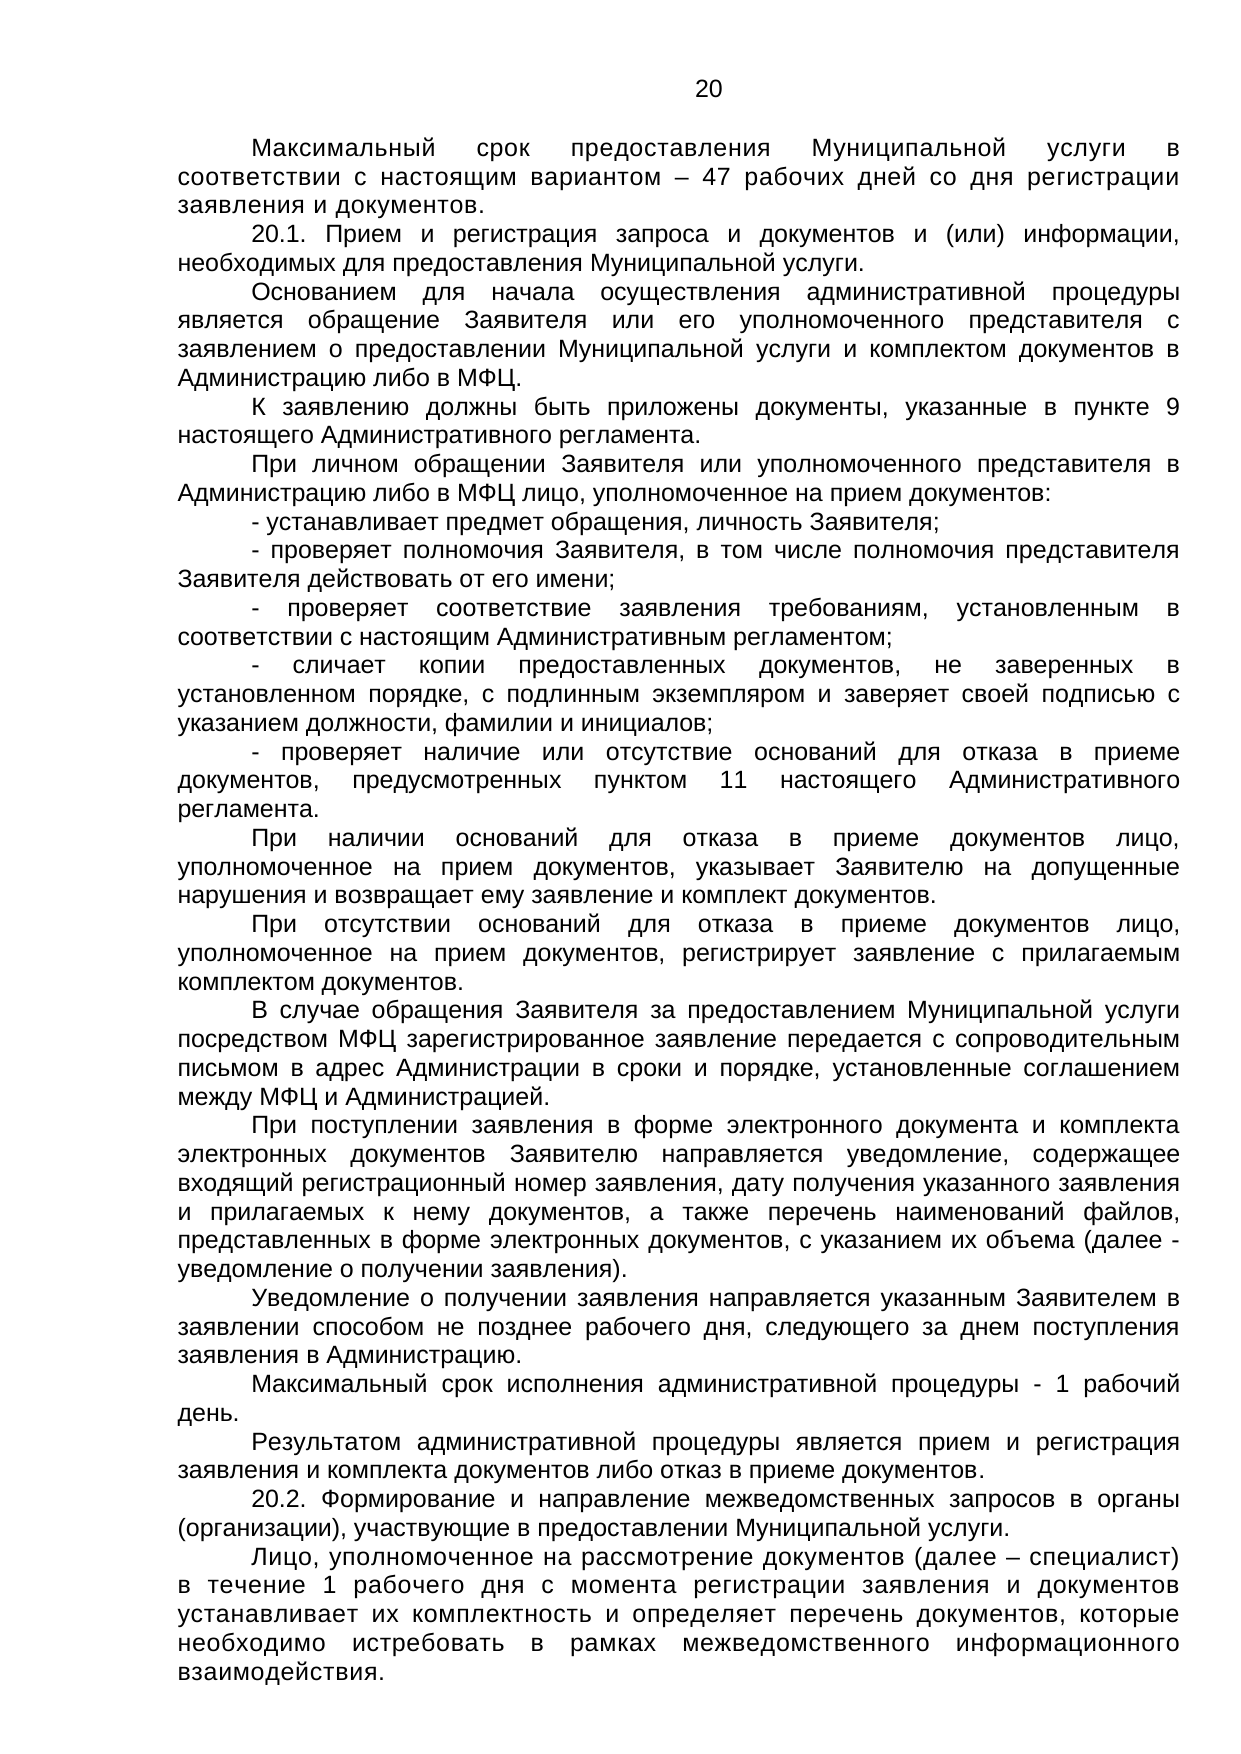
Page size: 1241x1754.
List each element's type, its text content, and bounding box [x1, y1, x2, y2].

text - устанавливает предмет обращения, личность Заявителя; [177, 507, 1181, 535]
text В случае обращения Заявителя за предоставлением Муниципальной услуги посредством МФЦ зарегистрированное заявление передается с сопроводительным письмом в адрес Администрации в сроки и порядке, установленные соглашением между МФЦ и Администрацией. [177, 995, 1181, 1110]
text При наличии оснований для отказа в приеме документов лицо, уполномоченное на прием документов, указывает Заявителю на допущенные нарушения и возвращает ему заявление и комплект документов. [177, 823, 1181, 909]
text 20.1. Прием и регистрация запроса и документов и (или) информации, необходимых для предоставления Муниципальной услуги. [177, 219, 1181, 277]
text При отсутствии оснований для отказа в приеме документов лицо, уполномоченное на прием документов, регистрирует заявление с прилагаемым комплектом документов. [177, 909, 1181, 995]
text При личном обращении Заявителя или уполномоченного представителя в Администрацию либо в МФЦ лицо, уполномоченное на прием документов: [177, 449, 1181, 507]
text Уведомление о получении заявления направляется указанным Заявителем в заявлении способом не позднее рабочего дня, следующего за днем поступления заявления в Администрацию. [177, 1283, 1181, 1369]
text - сличает копии предоставленных документов, не заверенных в установленном порядке, с подлинным экземпляром и заверяет своей подписью с указанием должности, фамилии и инициалов; [177, 650, 1181, 737]
text - проверяет полномочия Заявителя, в том числе полномочия представителя Заявителя действовать от его имени; [177, 535, 1181, 593]
text К заявлению должны быть приложены документы, указанные в пункте 9 настоящего Административного регламента. [177, 392, 1181, 449]
text - проверяет наличие или отсутствие оснований для отказа в приеме документов, предусмотренных пунктом 11 настоящего Административного регламента. [177, 737, 1181, 823]
text Основанием для начала осуществления административной процедуры является обращение Заявителя или его уполномоченного представителя с заявлением о предоставлении Муниципальной услуги и комплектом документов в Администрацию либо в МФЦ. [177, 277, 1181, 392]
text Максимальный срок предоставления Муниципальной услуги в соответствии с настоящим вариантом – 47 рабочих дней со дня регистрации заявления и документов. [177, 133, 1181, 219]
text - проверяет соответствие заявления требованиям, установленным в соответствии с настоящим Административным регламентом; [177, 593, 1181, 650]
text Результатом административной процедуры является прием и регистрация заявления и комплекта документов либо отказ в приеме документов. [177, 1427, 1181, 1484]
text Лицо, уполномоченное на рассмотрение документов (далее – специалист) в течение 1 рабочего дня с момента регистрации заявления и документов устанавливает их комплектность и определяет перечень документов, которые необходимо истребовать в рамках межведомственного информационного взаимодействия. [177, 1542, 1181, 1685]
text Максимальный срок исполнения административной процедуры - 1 рабочий день. [177, 1369, 1181, 1427]
text При поступлении заявления в форме электронного документа и комплекта электронных документов Заявителю направляется уведомление, содержащее входящий регистрационный номер заявления, дату получения указанного заявления и прилагаемых к нему документов, а также перечень наименований файлов, представленных в форме электронных документов, с указанием их объема (далее - уведомление о получении заявления). [177, 1110, 1181, 1283]
text 20.2. Формирование и направление межведомственных запросов в органы (организации), участвующие в предоставлении Муниципальной услуги. [177, 1484, 1181, 1542]
